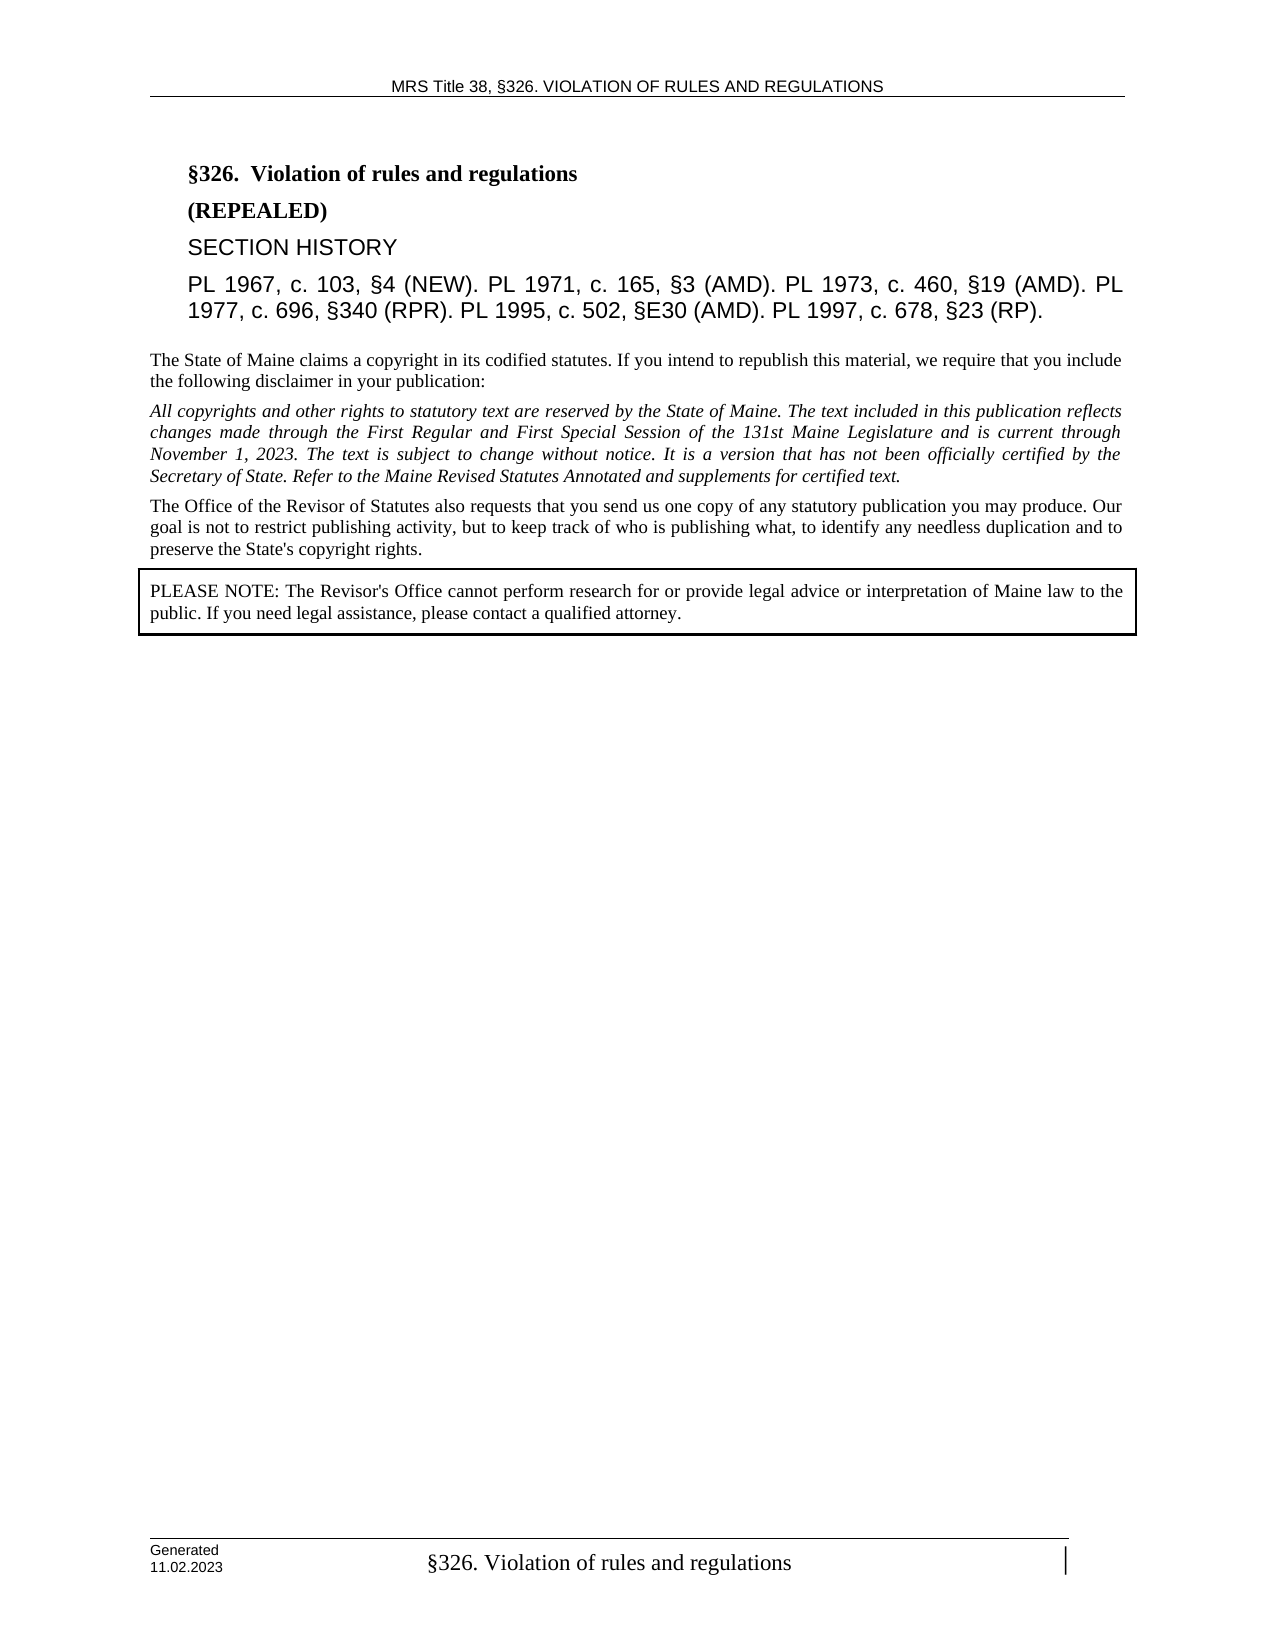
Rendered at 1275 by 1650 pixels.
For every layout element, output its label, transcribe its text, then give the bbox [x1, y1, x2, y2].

text PL 1967, c. 103, §4 (NEW). PL 1971, c. 165, §3 (AMD). PL 1973, c. 460, §19 (AMD). PL 1977, c. 696, §340 (RPR). PL 1995, c. 502, §E30 (AMD). PL 1997, c. 678, §23 (RP). [187, 271, 1125, 323]
text SECTION HISTORY [187, 234, 1125, 260]
text The State of Maine claims a copyright in its codified statutes. If you intend to republish this material, we require that you include the following disclaimer in your publication: [150, 348, 1125, 392]
text The Office of the Revisor of Statutes also requests that you send us one copy of any statutory publication you may produce. Our goal is not to restrict publishing activity, but to keep track of who is publishing what, to identify any needless duplication and to preserve the State's copyright rights. [150, 494, 1125, 559]
text PLEASE NOTE: The Revisor's Office cannot perform research for or provide legal advice or interpretation of Maine law to the public. If you need legal assistance, please contact a qualified attorney. [140, 570, 1135, 633]
text §326. Violation of rules and regulations [187, 160, 1125, 187]
text All copyrights and other rights to statutory text are reserved by the State of Maine. The text included in this publication reflects changes made through the First Regular and First Special Session of the 131st Maine Legislature and is current through November 1, 2023 . The text is subject to change without notice. It is a version that has not been officially certified by the Secretary of State. Refer to the Maine Revised Statutes Annotated and supplements for certified text. [150, 400, 1125, 486]
text (REPEALED) [187, 197, 1125, 223]
